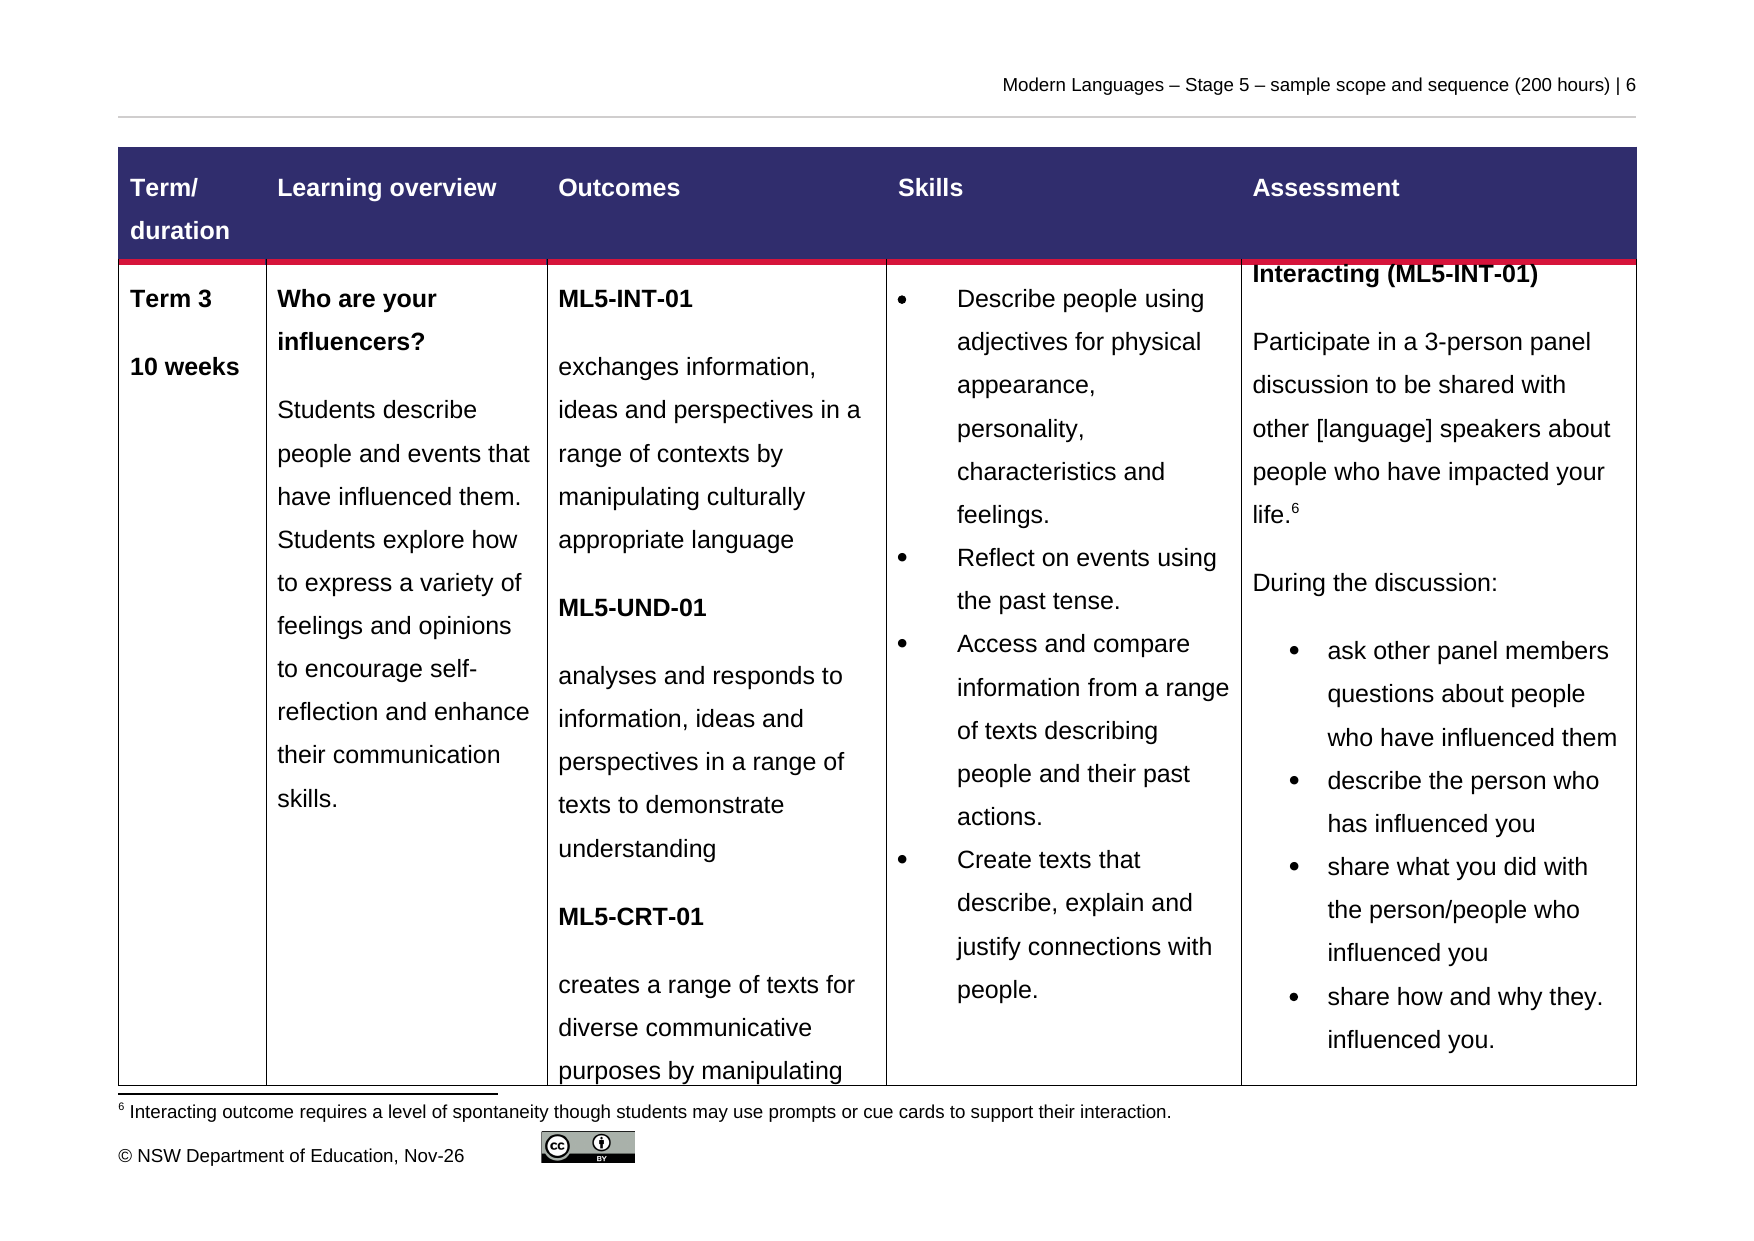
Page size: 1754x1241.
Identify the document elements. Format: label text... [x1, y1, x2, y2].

table_cell Term 3 10 weeks [119, 265, 266, 1085]
table_header Learning overview [266, 148, 546, 259]
table_header Term/ duration [119, 148, 265, 259]
picture [541, 1131, 635, 1163]
table_header Skills [887, 148, 1241, 259]
table_header Outcomes [547, 148, 886, 259]
table_header Assessment [1242, 148, 1636, 259]
